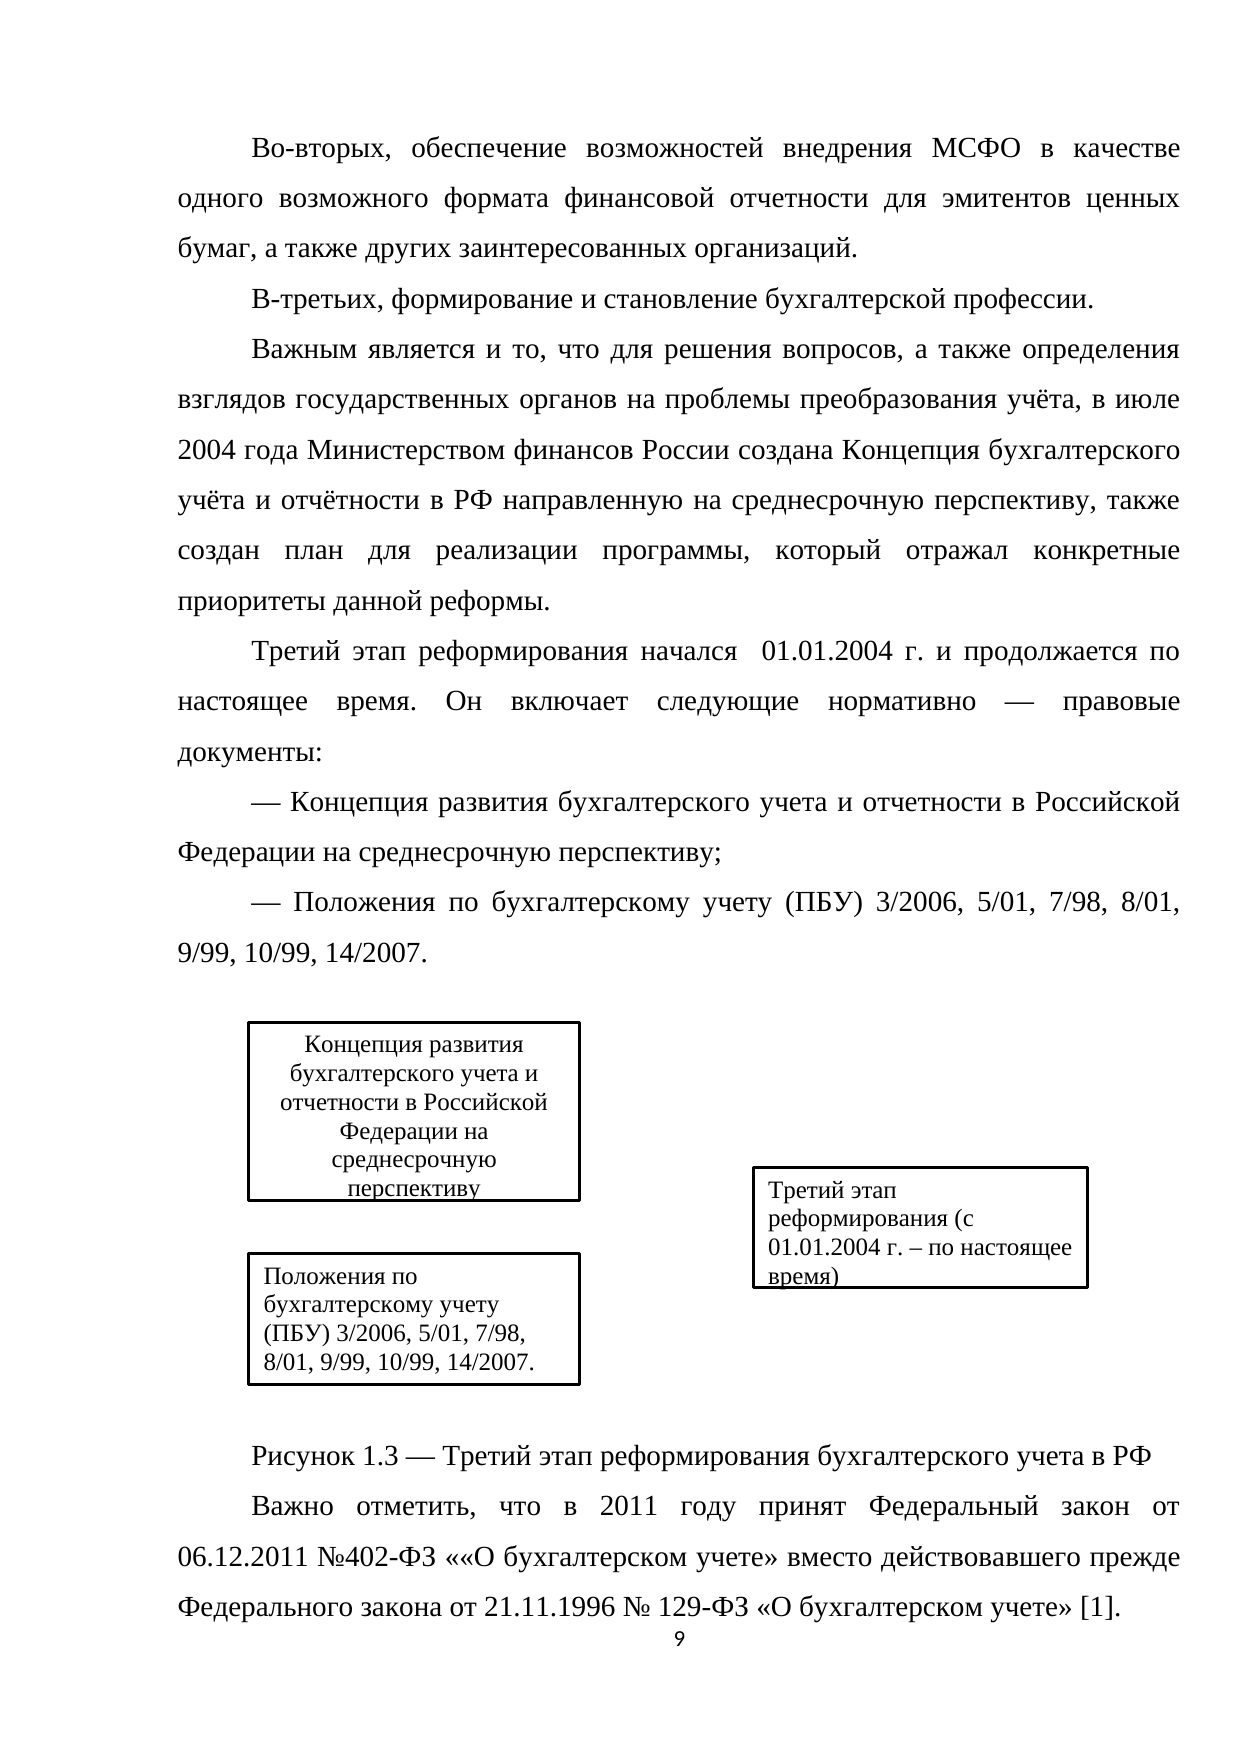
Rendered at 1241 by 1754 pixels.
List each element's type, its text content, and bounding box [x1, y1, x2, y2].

list — Концепция развития бухгалтерского учета и отчетности в Российской Федерации на среднесрочную перспективу; [177, 784, 1181, 868]
text В-третьих, формирование и становление бухгалтерской профессии. [177, 281, 1181, 314]
text Во-вторых, обеспечение возможностей внедрения МСФО в качестве одного возможного формата финансовой отчетности для эмитентов ценных бумаг, а также других заинтересованных организаций. [177, 130, 1181, 264]
list Рисунок 1.3 — Третий этап реформирования бухгалтерского учета в РФ [177, 1438, 1181, 1472]
text Важным является и то, что для решения вопросов, а также определения взглядов государственных органов на проблемы преобразования учёта, в июле 2004 года Министерством финансов России создана Концепция бухгалтерского учёта и отчётности в РФ направленную на среднесрочную перспективу, также создан план для реализации программы, который отражал конкретные приоритеты данной реформы. [177, 331, 1181, 616]
list Важно отметить, что в 2011 году принят Федеральный закон от 06.12.2011 №402-ФЗ ««О бухгалтерском учете» вместо действовавшего прежде Федерального закона от 21.11.1996 № 129-ФЗ «О бухгалтерском учете» [1]. [177, 1488, 1181, 1622]
list Третий этап реформирования начался 01.01.2004 г. и продолжается по настоящее время. Он включает следующие нормативно — правовые документы: [177, 633, 1181, 767]
list — Положения по бухгалтерскому учету (ПБУ) 3/2006, 5/01, 7/98, 8/01, 9/99, 10/99, 14/2007. [177, 884, 1181, 968]
